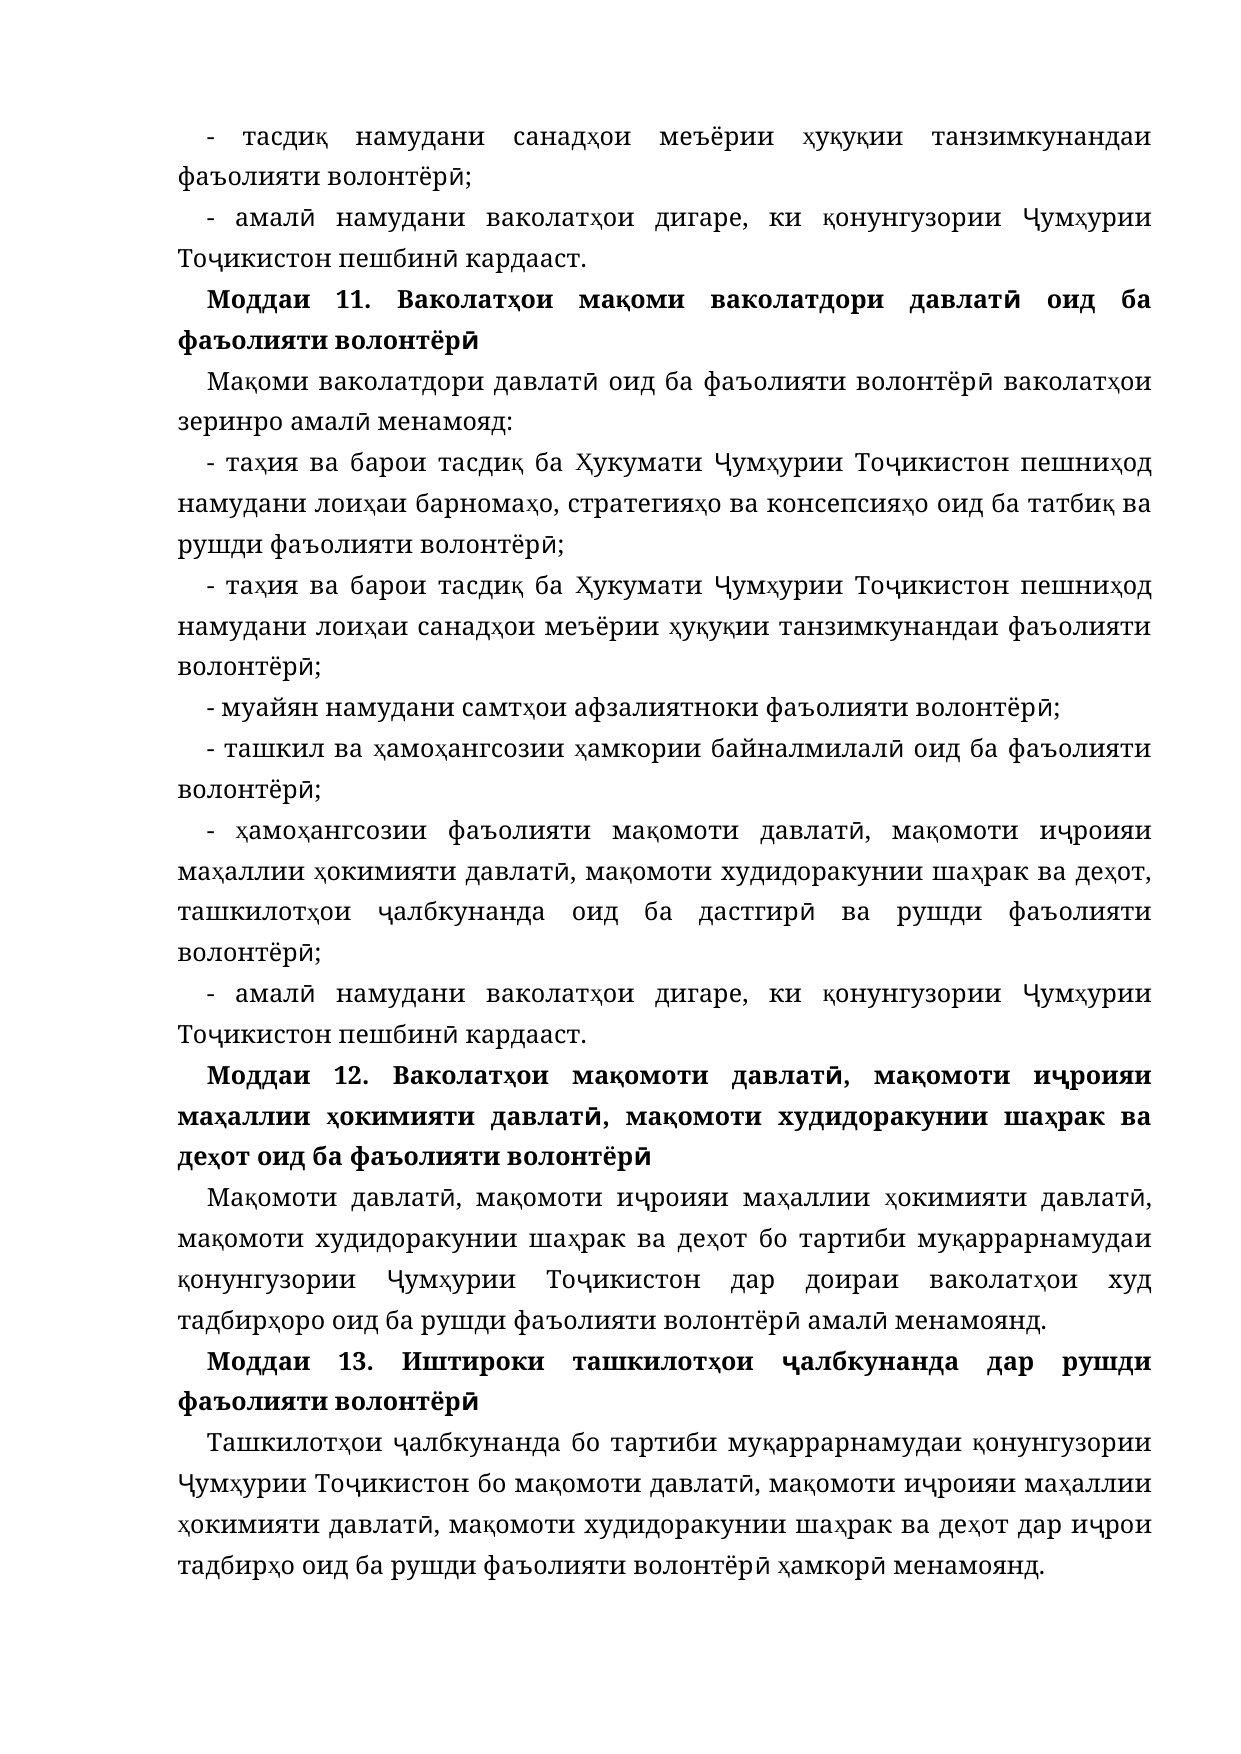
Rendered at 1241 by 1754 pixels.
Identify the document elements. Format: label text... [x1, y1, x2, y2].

text - амалӣ намудани ваколатҳои дигаре, ки қонунгузории Ҷумҳурии Тоҷикистон пешбинӣ кардааст. [177, 976, 1152, 1051]
text - таҳия ва барои тасдиқ ба Ҳукумати Ҷумҳурии Тоҷикистон пешниҳод намудани лоиҳаи санадҳои меъёрии ҳуқуқии танзимкунандаи фаъолияти волонтёрӣ; [177, 567, 1152, 683]
text Моддаи 13. Иштироки ташкилотҳои ҷалбкунанда дар рушди фаъолияти волонтёрӣ [177, 1343, 1152, 1418]
text Моддаи 12. Ваколатҳои мақомоти давлатӣ, мақомоти иҷроияи маҳаллии ҳокимияти давлатӣ, мақомоти худидоракунии шаҳрак ва деҳот оид ба фаъолияти волонтёрӣ [177, 1057, 1152, 1173]
text Моддаи 11. Ваколатҳои мақоми ваколатдори давлатӣ оид ба фаъолияти волонтёрӣ [177, 281, 1152, 356]
text Мақомоти давлатӣ, мақомоти иҷроияи маҳаллии ҳокимияти давлатӣ, мақомоти худидоракунии шаҳрак ва деҳот бо тартиби муқаррарнамудаи қонунгузории Ҷумҳурии Тоҷикистон дар доираи ваколатҳои худ тадбирҳоро оид ба рушди фаъолияти волонтёрӣ амалӣ менамоянд. [177, 1180, 1152, 1336]
text - амалӣ намудани ваколатҳои дигаре, ки қонунгузории Ҷумҳурии Тоҷикистон пешбинӣ кардааст. [177, 200, 1152, 275]
text - ташкил ва ҳамоҳангсозии ҳамкории байналмилалӣ оид ба фаъолияти волонтёрӣ; [177, 731, 1152, 806]
text - тасдиқ намудани санадҳои меъёрии ҳуқуқии танзимкунандаи фаъолияти волонтёрӣ; [177, 118, 1152, 193]
text - ҳамоҳангсозии фаъолияти мақомоти давлатӣ, мақомоти иҷроияи маҳаллии ҳокимияти давлатӣ, мақомоти худидоракунии шаҳрак ва деҳот, ташкилотҳои ҷалбкунанда оид ба дастгирӣ ва рушди фаъолияти волонтёрӣ; [177, 812, 1152, 969]
text Мақоми ваколатдори давлатӣ оид ба фаъолияти волонтёрӣ ваколатҳои зеринро амалӣ менамояд: [177, 363, 1152, 438]
text - муайян намудани самтҳои афзалиятноки фаъолияти волонтёрӣ; [177, 690, 1152, 724]
text Ташкилотҳои ҷалбкунанда бо тартиби муқаррарнамудаи қонунгузории Ҷумҳурии Тоҷикистон бо мақомоти давлатӣ, мақомоти иҷроияи маҳаллии ҳокимияти давлатӣ, мақомоти худидоракунии шаҳрак ва деҳот дар иҷрои тадбирҳо оид ба рушди фаъолияти волонтёрӣ ҳамкорӣ менамоянд. [177, 1425, 1152, 1581]
text - таҳия ва барои тасдиқ ба Ҳукумати Ҷумҳурии Тоҷикистон пешниҳод намудани лоиҳаи барномаҳо, стратегияҳо ва консепсияҳо оид ба татбиқ ва рушди фаъолияти волонтёрӣ; [177, 445, 1152, 561]
